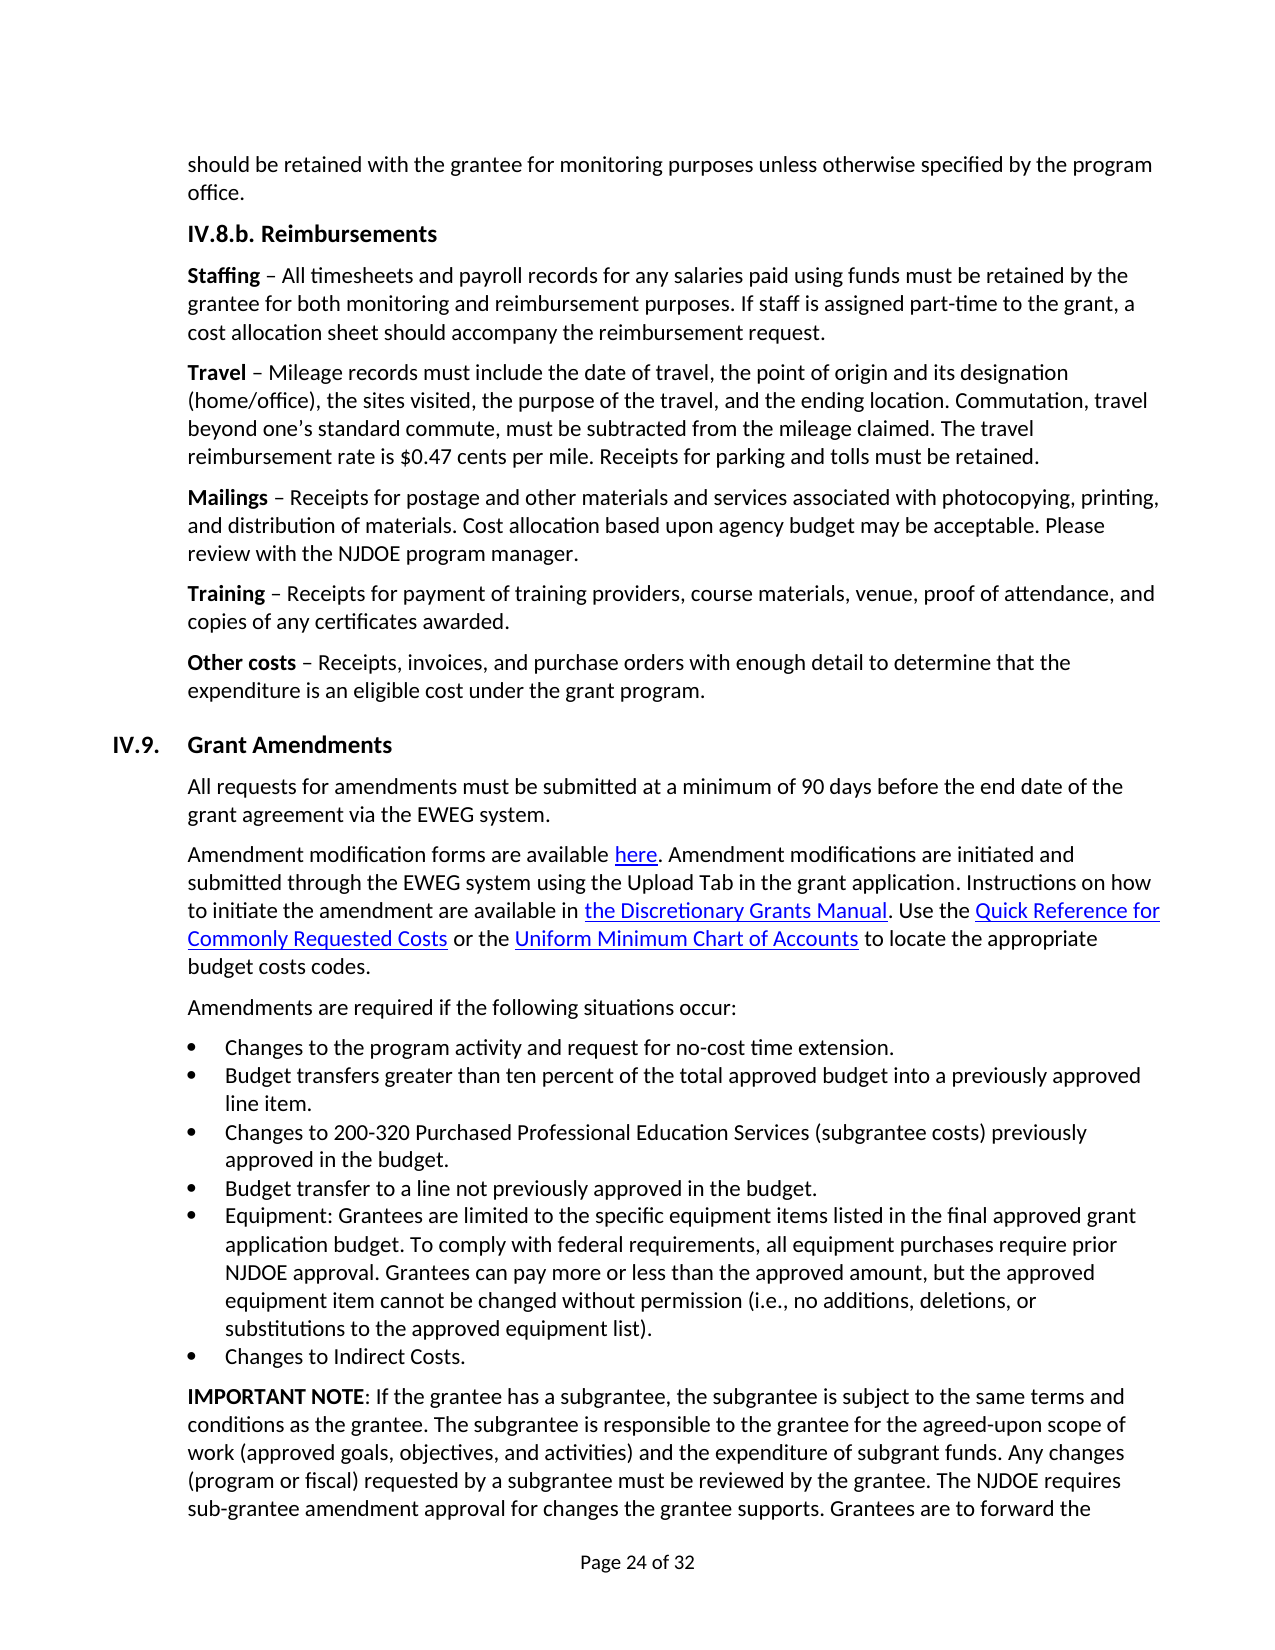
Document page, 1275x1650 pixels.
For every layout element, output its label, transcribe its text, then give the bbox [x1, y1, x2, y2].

text Amendments are required if the following situations occur: [187, 993, 1162, 1021]
text All requests for amendments must be submitted at a minimum of 90 days before the end date of the grant agreement via the EWEG system. [187, 772, 1162, 828]
list Budget transfers greater than ten percent of the total approved budget into a previously approved line item. [187, 1062, 1162, 1118]
text Amendment modification forms are available here. Amendment modifications are initiated and submitted through the EWEG system using the Upload Tab in the grant application. Instructions on how to initiate the amendment are available in the Discretionary Grants Manual. Use the Quick Reference for Commonly Requested Costs or the Uniform Minimum Chart of Accounts to locate the appropriate budget costs codes. [187, 840, 1162, 981]
text Other costs – Receipts, invoices, and purchase orders with enough detail to determine that the expenditure is an eligible cost under the grant program. [187, 648, 1162, 704]
list Changes to 200-320 Purchased Professional Education Services (subgrantee costs) previously approved in the budget. [187, 1118, 1162, 1174]
list Reimbursements [187, 218, 1162, 249]
text Travel – Mileage records must include the date of travel, the point of origin and its designation (home/office), the sites visited, the purpose of the travel, and the ending location. Commutation, travel beyond one’s standard commute, must be subtracted from the mileage claimed. The travel reimbursement rate is $0.47 cents per mile. Receipts for parking and tolls must be retained. [187, 358, 1162, 470]
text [187, 150, 1200, 206]
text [187, 1382, 1162, 1522]
list Budget transfer to a line not previously approved in the budget. [187, 1174, 1162, 1202]
text Staffing – All timesheets and payroll records for any salaries paid using funds must be retained by the grantee for both monitoring and reimbursement purposes. If staff is assigned part-time to the grant, a cost allocation sheet should accompany the reimbursement request. [187, 262, 1162, 346]
text Mailings – Receipts for postage and other materials and services associated with photocopying, printing, and distribution of materials. Cost allocation based upon agency budget may be acceptable. Please review with the NJDOE program manager. [187, 483, 1162, 567]
list Changes to the program activity and request for no-cost time extension. [187, 1033, 1162, 1062]
text Training – Receipts for payment of training providers, course materials, venue, proof of attendance, and copies of any certificates awarded. [187, 579, 1162, 635]
list Changes to Indirect Costs. [187, 1342, 1162, 1370]
subtitle Grant Amendments [112, 729, 1162, 759]
list Equipment: Grantees are limited to the specific equipment items listed in the final approved grant application budget. To comply with federal requirements, all equipment purchases require prior NJDOE approval. Grantees can pay more or less than the approved amount, but the approved equipment item cannot be changed without permission (i.e., no additions, deletions, or substitutions to the approved equipment list). [187, 1202, 1162, 1342]
